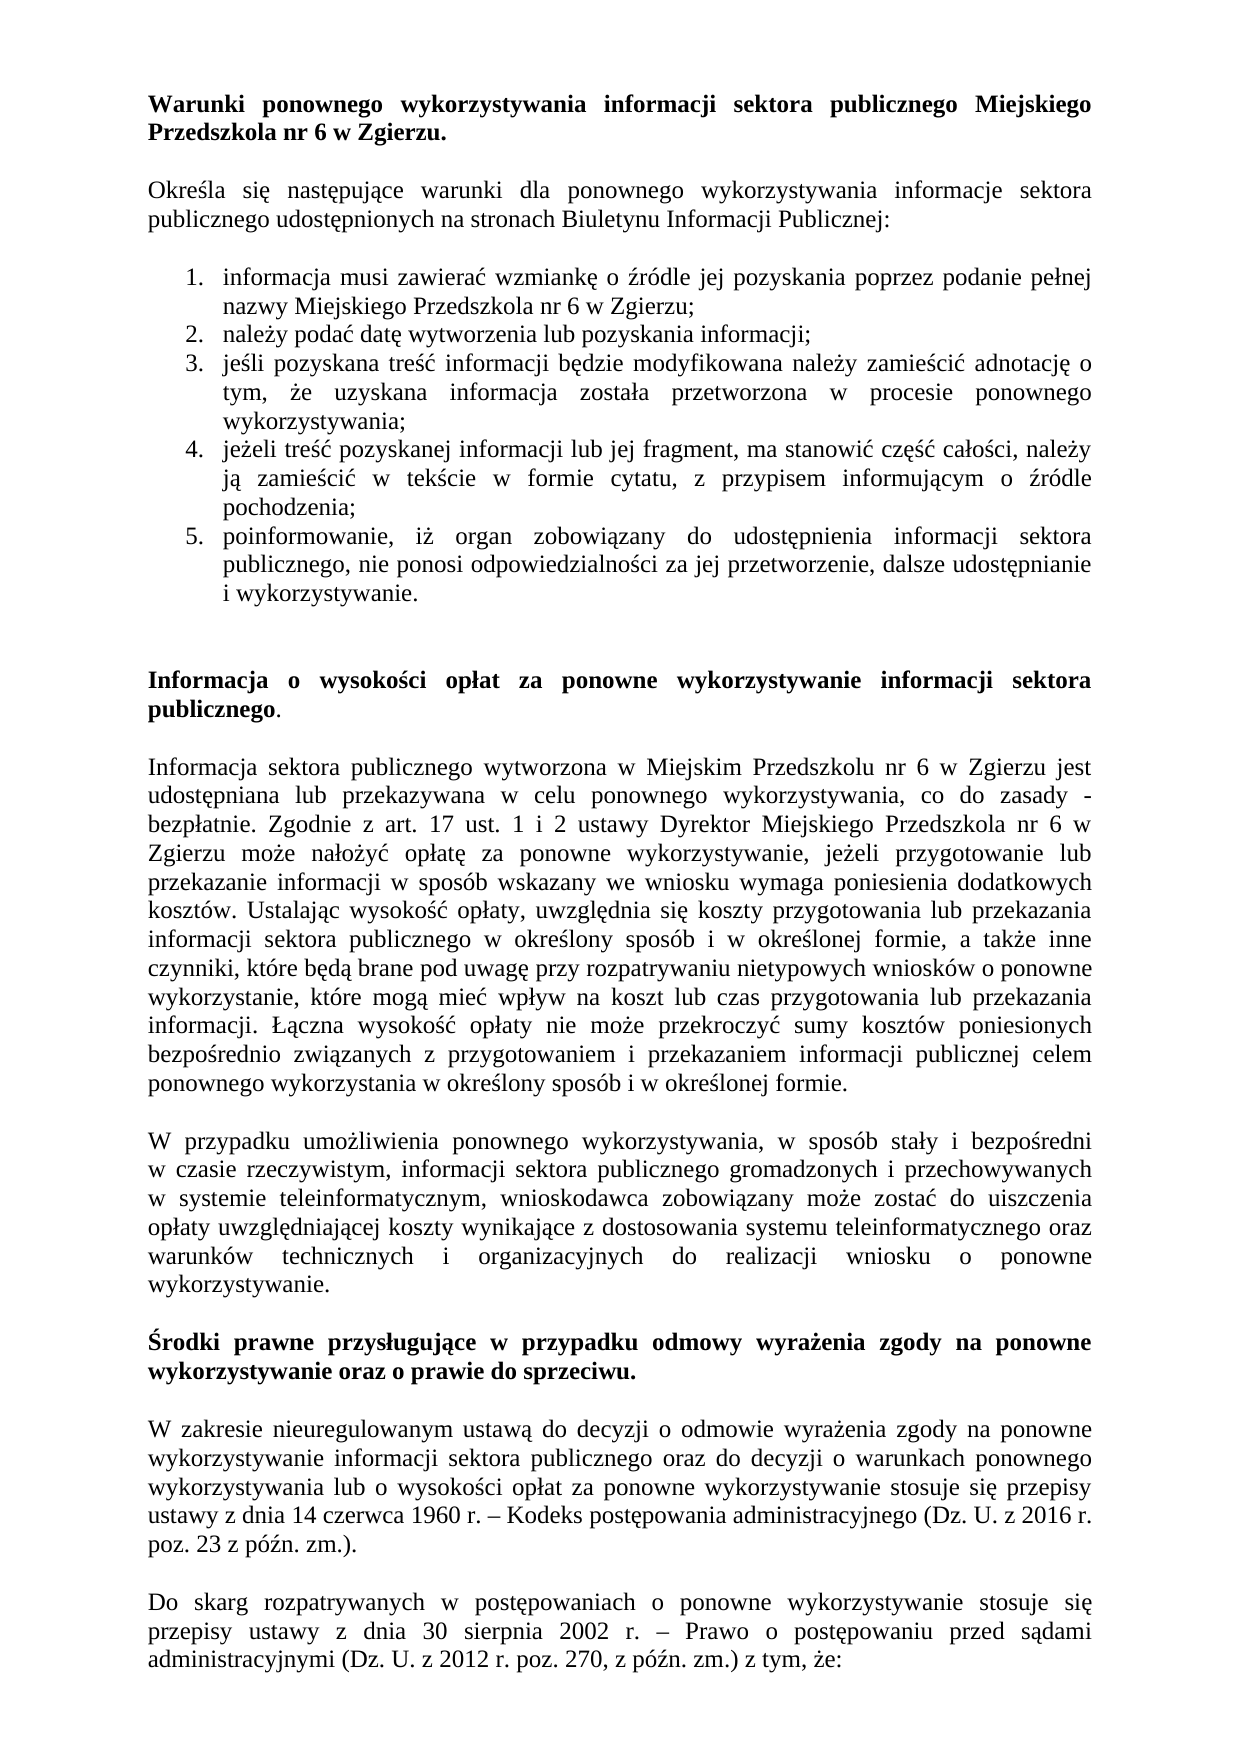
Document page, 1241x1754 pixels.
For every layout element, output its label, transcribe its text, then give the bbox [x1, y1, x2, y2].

list należy podać datę wytworzenia lub pozyskania informacji; [185, 319, 1093, 348]
text Informacja sektora publicznego wytworzona w Miejskim Przedszkolu nr 6 w Zgierzu jest udostępniana lub przekazywana w celu ponownego wykorzystywania, co do zasady - bezpłatnie. Zgodnie z art. 17 ust. 1 i 2 ustawy Dyrektor Miejskiego Przedszkola nr 6 w Zgierzu może nałożyć opłatę za ponowne wykorzystywanie, jeżeli przygotowanie lub przekazanie informacji w sposób wskazany we wniosku wymaga poniesienia dodatkowych kosztów. Ustalając wysokość opłaty, uwzględnia się koszty przygotowania lub przekazania informacji sektora publicznego w określony sposób i w określonej formie, a także inne czynniki, które będą brane pod uwagę przy rozpatrywaniu nietypowych wniosków o ponowne wykorzystanie, które mogą mieć wpływ na koszt lub czas przygotowania lub przekazania informacji. Łączna wysokość opłaty nie może przekroczyć sumy kosztów poniesionych bezpośrednio związanych z przygotowaniem i przekazaniem informacji publicznej celem ponownego wykorzystania w określony sposób i w określonej formie. [148, 752, 1093, 1097]
list informacja musi zawierać wzmiankę o źródle jej pozyskania poprzez podanie pełnej nazwy Miejskiego Przedszkola nr 6 w Zgierzu; [185, 262, 1093, 319]
list jeśli pozyskana treść informacji będzie modyfikowana należy zamieścić adnotację o tym, że uzyskana informacja została przetworzona w procesie ponownego wykorzystywania; [185, 348, 1093, 434]
list poinformowanie, iż organ zobowiązany do udostępnienia informacji sektora publicznego, nie ponosi odpowiedzialności za jej przetworzenie, dalsze udostępnianie i wykorzystywanie. [185, 521, 1093, 607]
text Określa się następujące warunki dla ponownego wykorzystywania informacje sektora publicznego udostępnionych na stronach Biuletynu Informacji Publicznej: [148, 175, 1093, 233]
text Środki prawne przysługujące w przypadku odmowy wyrażenia zgody na ponowne wykorzystywanie oraz o prawie do sprzeciwu. [148, 1327, 1093, 1385]
text W zakresie nieuregulowanym ustawą do decyzji o odmowie wyrażenia zgody na ponowne wykorzystywanie informacji sektora publicznego oraz do decyzji o warunkach ponownego wykorzystywania lub o wysokości opłat za ponowne wykorzystywanie stosuje się przepisy ustawy z dnia 14 czerwca 1960 r. – Kodeks postępowania administracyjnego (Dz. U. z 2016 r. poz. 23 z późn. zm.). [148, 1414, 1093, 1558]
list jeżeli treść pozyskanej informacji lub jej fragment, ma stanowić część całości, należy ją zamieścić w tekście w formie cytatu, z przypisem informującym o źródle pochodzenia; [185, 434, 1093, 521]
text W przypadku umożliwienia ponownego wykorzystywania, w sposób stały i bezpośredni w czasie rzeczywistym, informacji sektora publicznego gromadzonych i przechowywanych w systemie teleinformatycznym, wnioskodawca zobowiązany może zostać do uiszczenia opłaty uwzględniającej koszty wynikające z dostosowania systemu teleinformatycznego oraz warunków technicznych i organizacyjnych do realizacji wniosku o ponowne wykorzystywanie. [148, 1126, 1093, 1298]
text Informacja o wysokości opłat za ponowne wykorzystywanie informacji sektora publicznego. [148, 636, 1093, 722]
text Do skarg rozpatrywanych w postępowaniach o ponowne wykorzystywanie stosuje się przepisy ustawy z dnia 30 sierpnia 2002 r. – Prawo o postępowaniu przed sądami administracyjnymi (Dz. U. z 2012 r. poz. 270, z późn. zm.) z tym, że: [148, 1587, 1093, 1673]
text Warunki ponownego wykorzystywania informacji sektora publicznego Miejskiego Przedszkola nr 6 w Zgierzu. [148, 89, 1093, 146]
